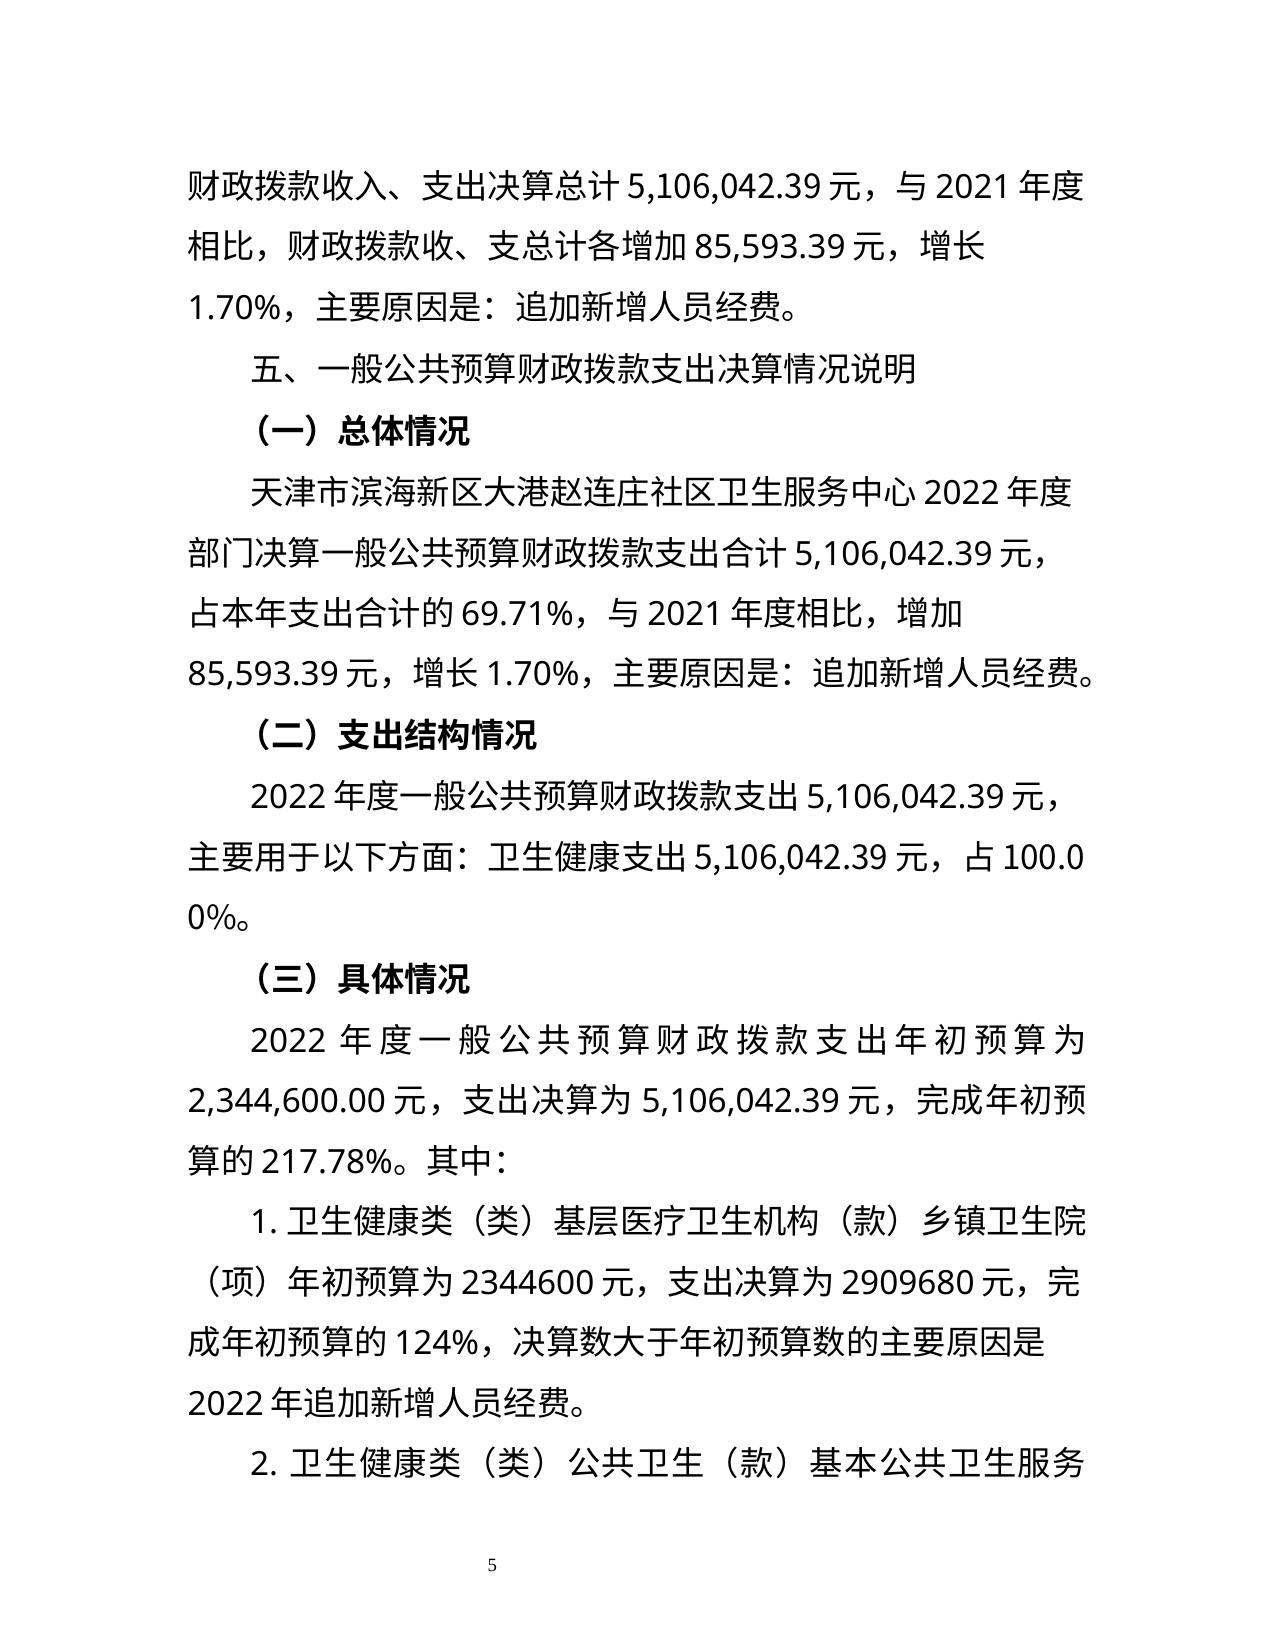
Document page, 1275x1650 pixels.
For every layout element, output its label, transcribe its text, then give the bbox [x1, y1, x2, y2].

text 1. 卫生健康类（类）基层医疗卫生机构（款）乡镇卫生院（项）年初预算为2344600元，支出决算为2909680元，完成年初预算的124%，决算数大于年初预算数的主要原因是2022年追加新增人员经费。 [187, 1185, 1087, 1427]
text 2022年度一般公共预算财政拨款支出5,106,042.39元，主要用于以下方面：卫生健康支出5,106,042.39元，占100.00%。 [187, 760, 1087, 942]
text 2022年度一般公共预算财政拨款支出年初预算为2,344,600.00元，支出决算为5,106,042.39元，完成年初预算的217.78%。其中： [187, 1004, 1087, 1185]
text （一）总体情况 [237, 394, 1087, 456]
text 天津市滨海新区大港赵连庄社区卫生服务中心2022年度部门决算一般公共预算财政拨款支出合计5,106,042.39元，占本年支出合计的69.71%，与2021年度相比，增加85,593.39元，增长1.70%，主要原因是：追加新增人员经费。 [187, 456, 1087, 698]
text （三）具体情况 [237, 942, 1087, 1004]
text （二）支出结构情况 [237, 698, 1087, 760]
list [187, 150, 1087, 331]
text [187, 1427, 1087, 1487]
subtitle 五、一般公共预算财政拨款支出决算情况说明 [187, 331, 1087, 394]
